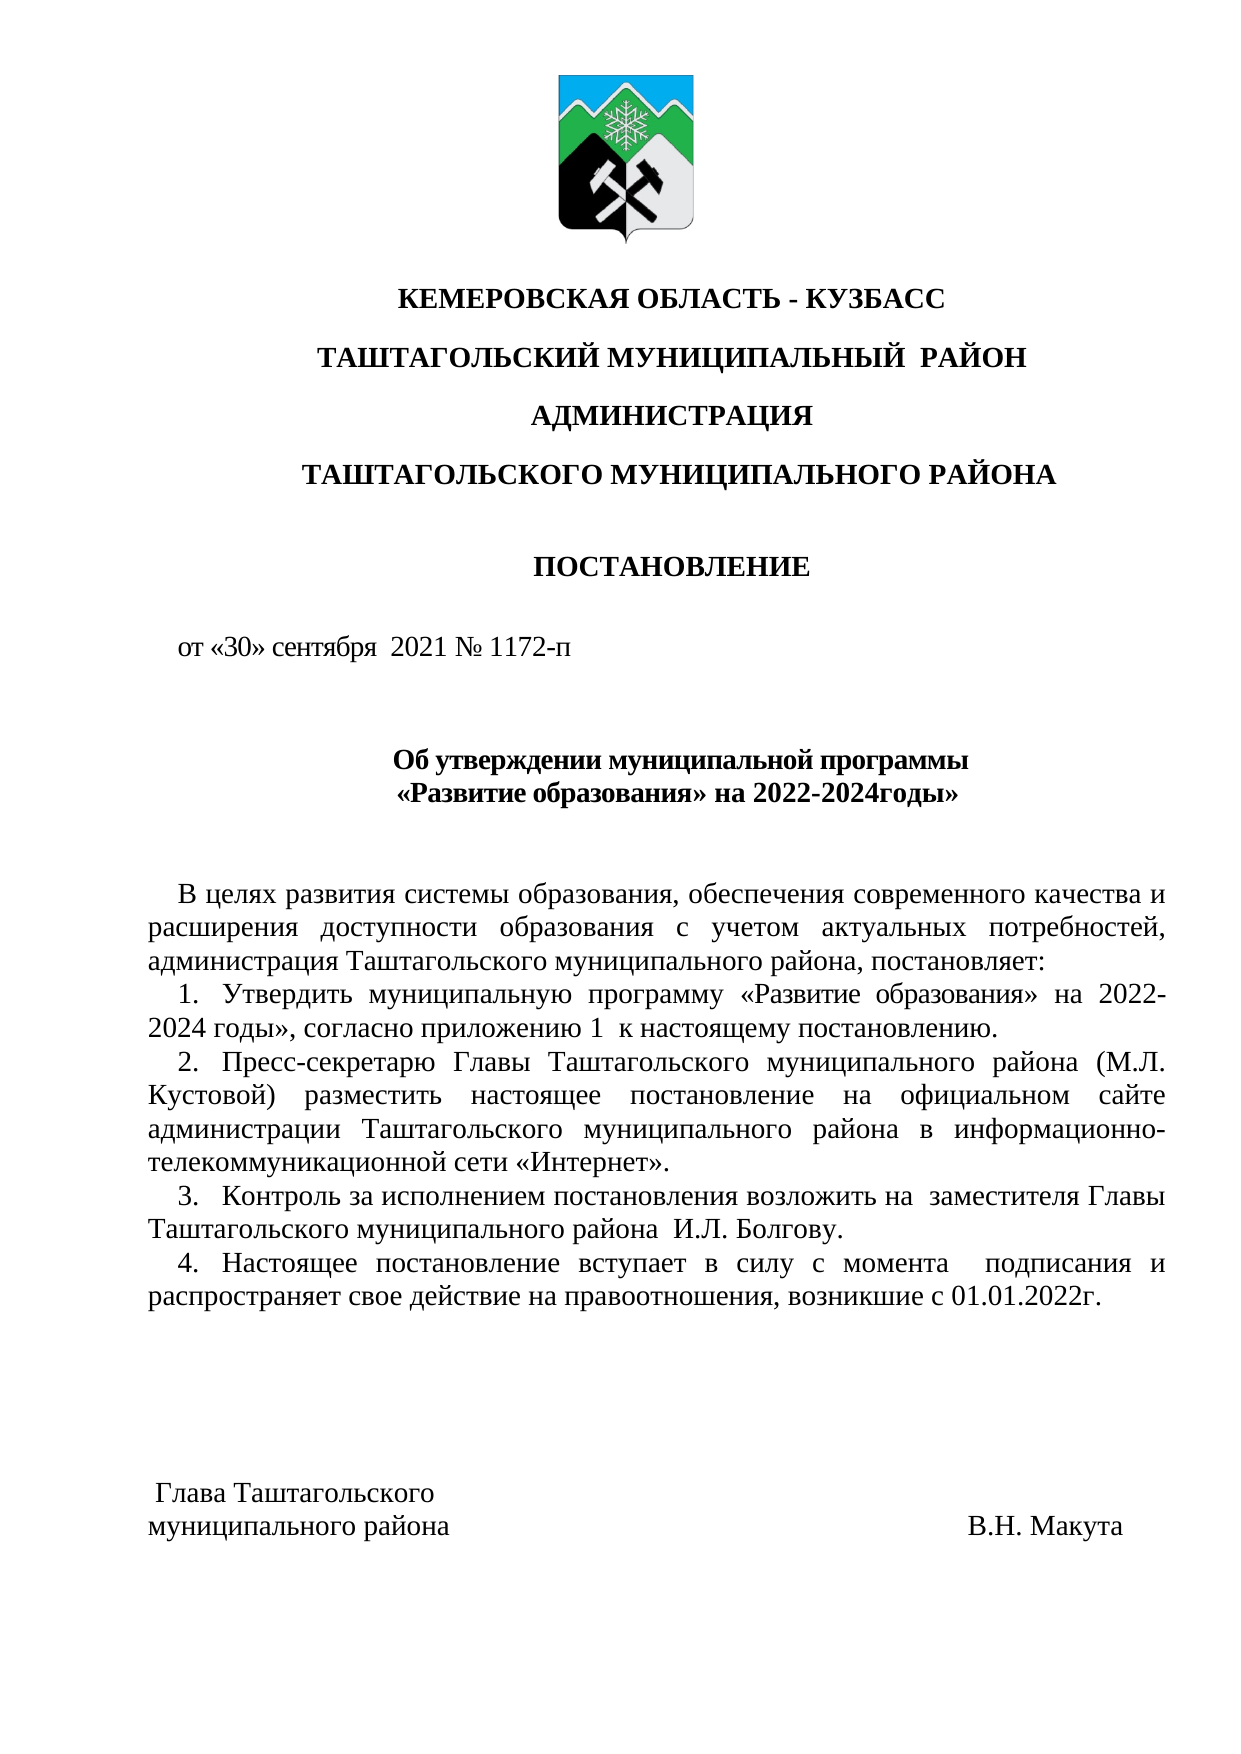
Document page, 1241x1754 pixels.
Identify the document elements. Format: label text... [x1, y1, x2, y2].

text ПОСТАНОВЛЕНИЕ [148, 549, 1167, 583]
text Об утверждении муниципальной программы [148, 742, 1178, 775]
list Утвердить муниципальную программу «Развитие образования» на 2022-2024 годы», согласно приложению 1 к настоящему постановлению. [148, 977, 1167, 1044]
list Контроль за исполнением постановления возложить на заместителя Главы Таштагольского муниципального района И.Л. Болгову. [148, 1178, 1167, 1245]
text от «30» сентября 2021 № 1172-п [148, 629, 1167, 662]
text «Развитие образования» на 2022-2024годы» [148, 775, 1178, 809]
text АДМИНИСТРАЦИЯ [148, 398, 1167, 432]
list Настоящее постановление вступает в силу с момента подписания и распространяет свое действие на правоотношения, возникшие с 01.01.2022г. [148, 1245, 1167, 1312]
text Глава Таштагольского [148, 1475, 1167, 1508]
text ТАШТАГОЛЬСКОГО МУНИЦИПАЛЬНОГО РАЙОНА [148, 457, 1167, 491]
text муниципального района В.Н. Макута [148, 1508, 1167, 1542]
text ТАШТАГОЛЬСКИЙ МУНИЦИПАЛЬНЫЙ РАЙОН [148, 340, 1167, 373]
text В целях развития системы образования, обеспечения современного качества и расширения доступности образования с учетом актуальных потребностей, администрация Таштагольского муниципального района, постановляет: [148, 876, 1167, 977]
list Пресс-секретарю Главы Таштагольского муниципального района (М.Л. Кустовой) разместить настоящее постановление на официальном сайте администрации Таштагольского муниципального района в информационно-телекоммуникационной сети «Интернет». [148, 1044, 1167, 1178]
picture [558, 75, 694, 244]
text КЕМЕРОВСКАЯ ОБЛАСТЬ - КУЗБАСС [148, 281, 1167, 315]
